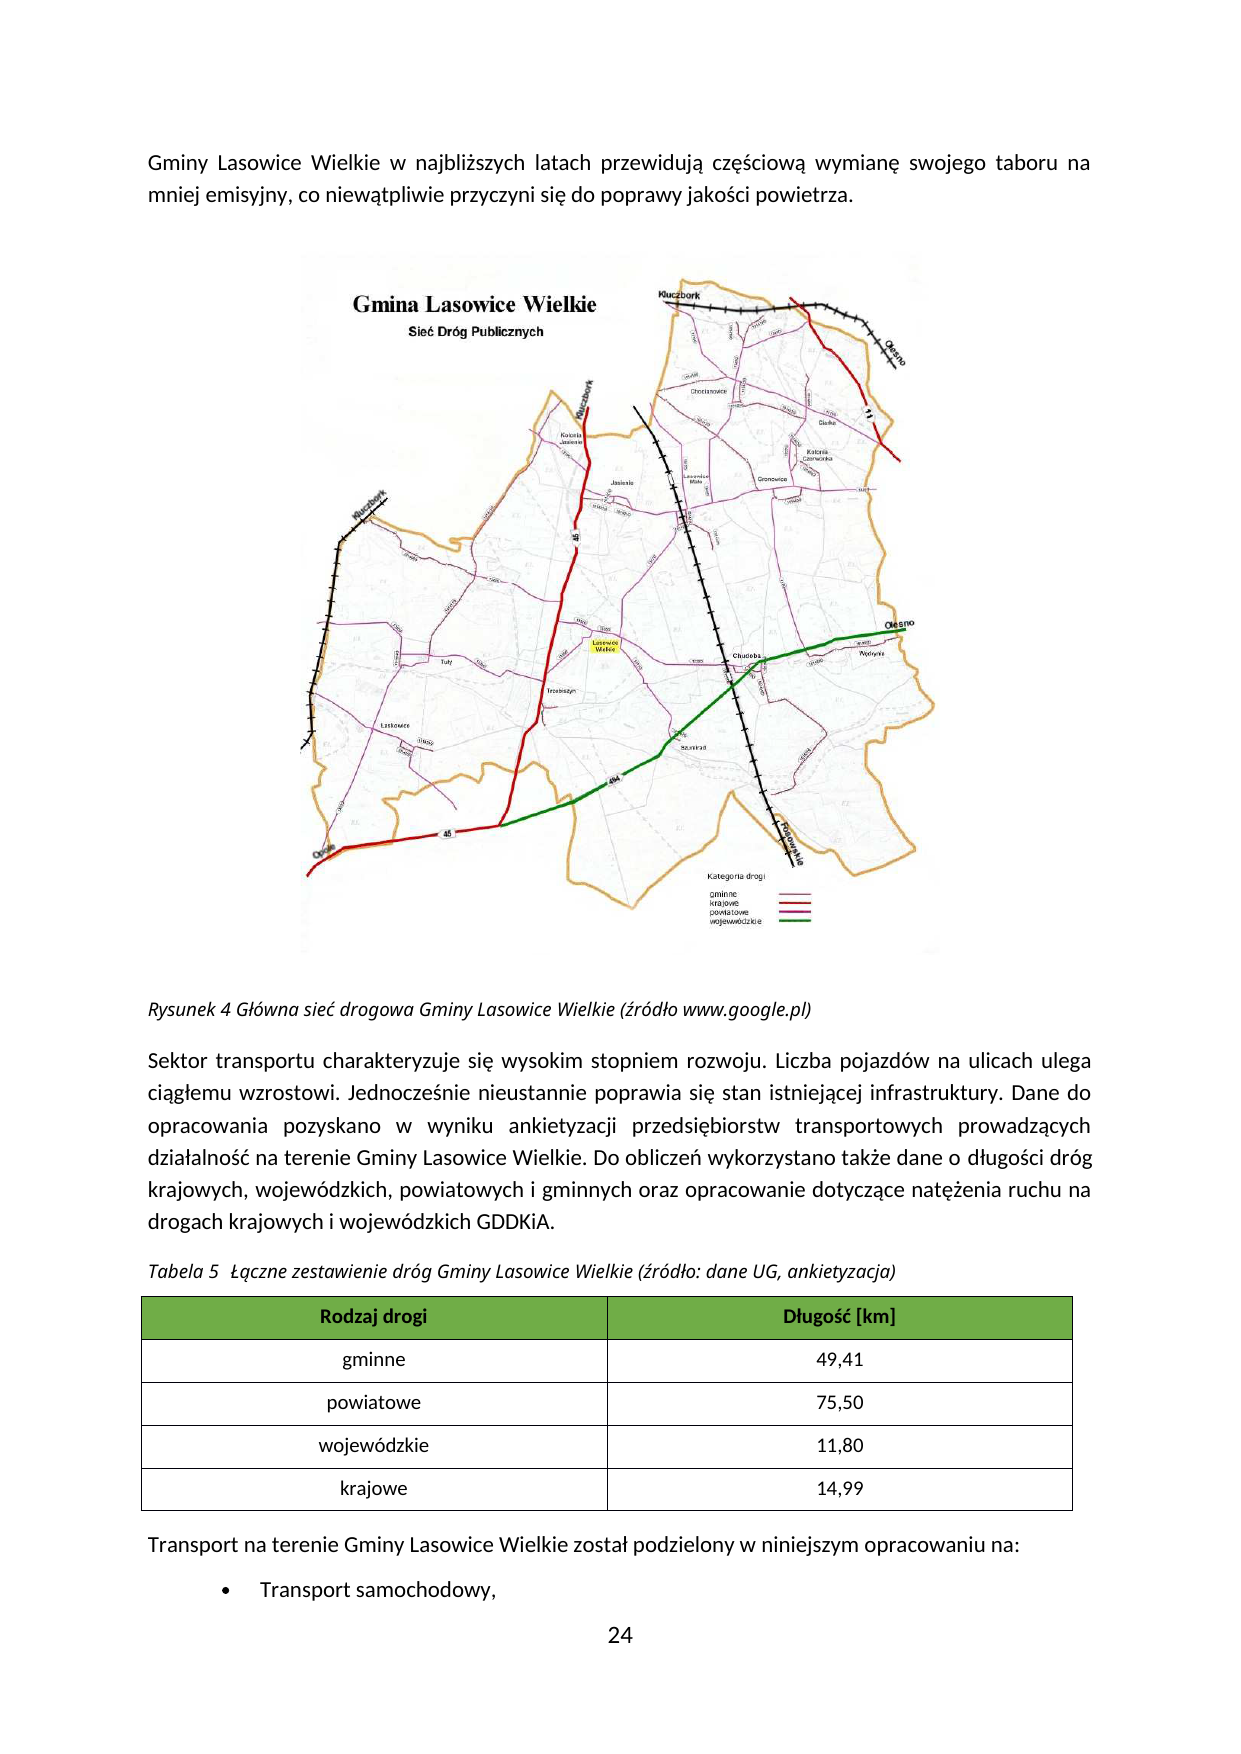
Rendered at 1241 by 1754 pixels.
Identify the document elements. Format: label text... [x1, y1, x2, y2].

text Sektor transportu charakteryzuje się wysokim stopniem rozwoju. Liczba pojazdów na ulicach ulega ciągłemu wzrostowi. Jednocześnie nieustannie poprawia się stan istniejącej infrastruktury. Dane do opracowania pozyskano w wyniku ankietyzacji przedsiębiorstw transportowych prowadzących działalność na terenie Gminy Lasowice Wielkie. Do obliczeń wykorzystano także dane o długości dróg krajowych, wojewódzkich, powiatowych i gminnych oraz opracowanie dotyczące natężenia ruchu na drogach krajowych i wojewódzkich GDDKiA. [148, 1046, 1093, 1235]
table_header Rodzaj drogi [142, 1297, 607, 1339]
table_cell powiatowe [142, 1383, 607, 1425]
table_header Długość [km] [608, 1297, 1072, 1339]
list Transport samochodowy, [222, 1575, 1093, 1603]
table_cell gminne [142, 1340, 607, 1382]
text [148, 148, 1093, 208]
table_cell 75,50 [608, 1383, 1072, 1425]
table_cell wojewódzkie [142, 1426, 607, 1467]
table_cell 14,99 [608, 1469, 1072, 1510]
table_cell krajowe [142, 1469, 607, 1510]
table_cell 11,80 [608, 1426, 1072, 1467]
text Transport na terenie Gminy Lasowice Wielkie został podzielony w niniejszym opracowaniu na: [148, 1530, 1093, 1558]
table_cell 49,41 [608, 1340, 1072, 1382]
